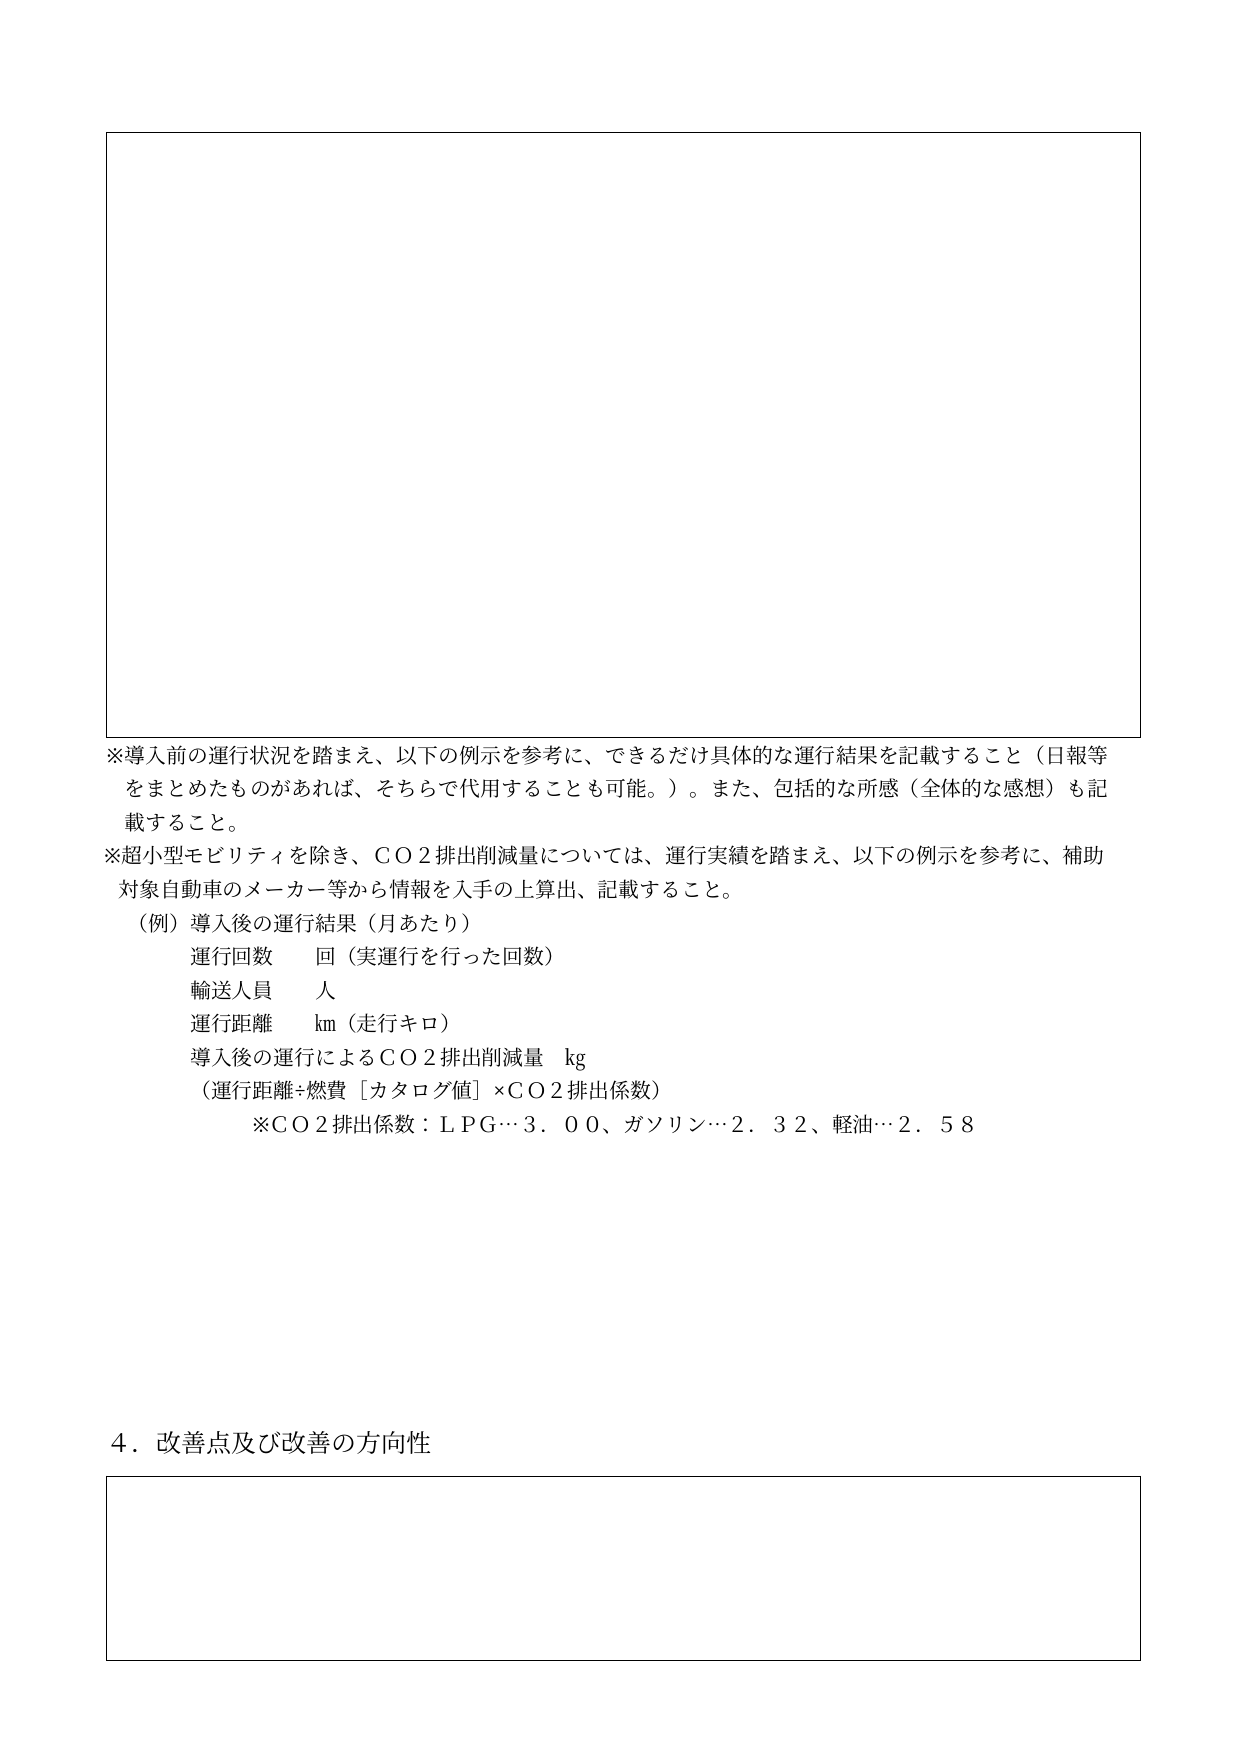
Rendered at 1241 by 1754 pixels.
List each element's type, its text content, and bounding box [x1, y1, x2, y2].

text 運行距離 ㎞（走行キロ） [107, 1006, 1108, 1039]
text 導入後の運行によるＣＯ２排出削減量 ㎏ [107, 1039, 1108, 1073]
text 輸送人員 人 [107, 972, 1108, 1006]
list 導入前の運行状況を踏まえ、以下の例示を参考に、できるだけ具体的な運行結果を記載すること（日報等をまとめたものがあれば、そちらで代用することも可能。）。また、包括的な所感（全体的な感想）も記載すること。 [106, 738, 1108, 838]
text 運行回数 回（実運行を行った回数） [107, 939, 1108, 972]
text ４．改善点及び改善の方向性 [106, 1408, 1134, 1476]
table_header [107, 1477, 1140, 1659]
text ※超小型モビリティを除き、ＣＯ２排出削減量については、運行実績を踏まえ、以下の例示を参考に、補助対象自動車のメーカー等から情報を入手の上算出、記載すること。 [104, 838, 1108, 905]
text ※ＣＯ２排出係数：ＬＰＧ…３．００、ガソリン…２．３２、軽油…２．５８ [106, 1107, 1134, 1140]
table_header [107, 133, 1140, 737]
text （運行距離÷燃費［カタログ値］×ＣＯ２排出係数） [107, 1073, 1108, 1107]
text （例）導入後の運行結果（月あたり） [107, 905, 1108, 939]
